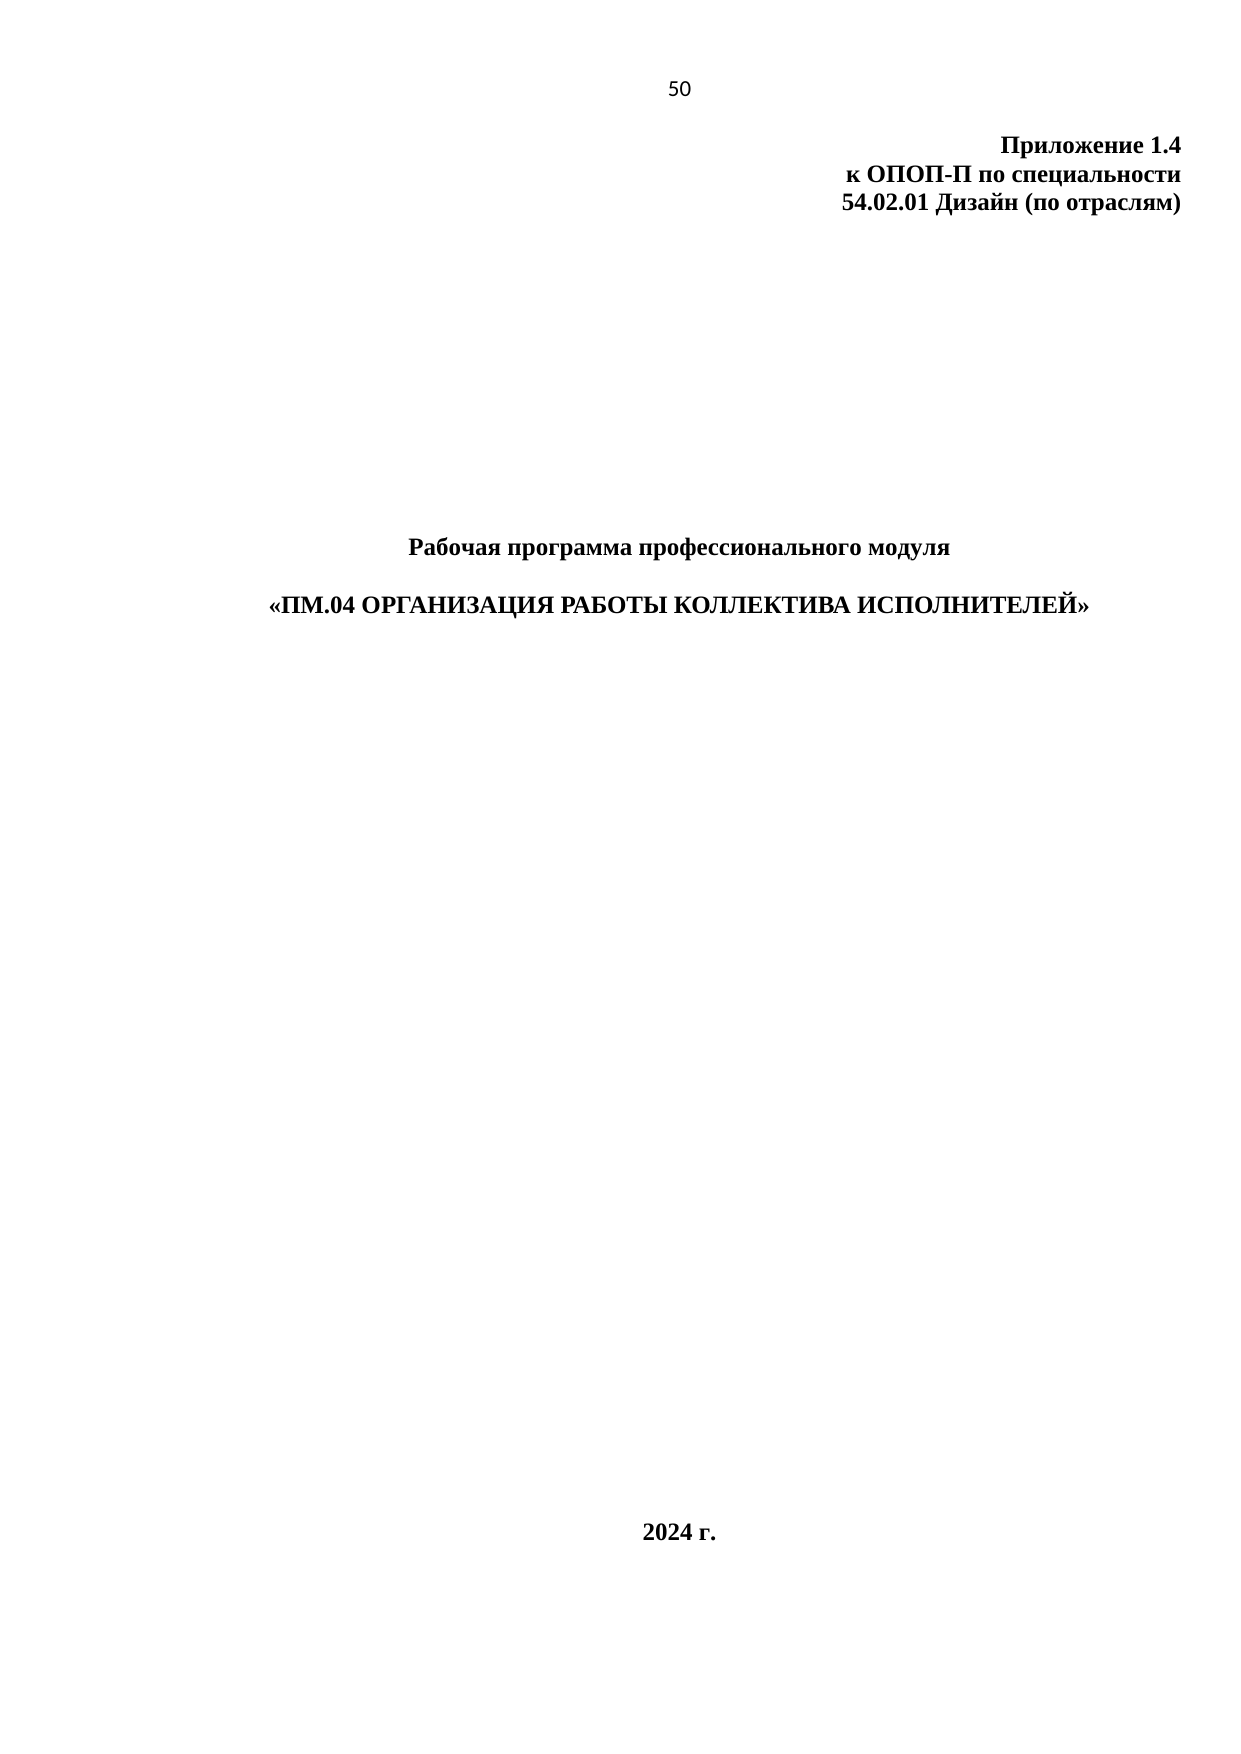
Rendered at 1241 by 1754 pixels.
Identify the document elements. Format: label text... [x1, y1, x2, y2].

text Приложение 1.4 [177, 130, 1181, 159]
subtitle «ПМ.04 ОРГАНИЗАЦИЯ РАБОТЫ КОЛЛЕКТИВА ИСПОЛНИТЕЛЕЙ» [177, 590, 1181, 619]
text 2024 г. [177, 1517, 1181, 1546]
text к ОПОП-П по специальности [177, 159, 1181, 187]
text Рабочая программа профессионального модуля [177, 532, 1181, 561]
text 54.02.01 Дизайн (по отраслям) [177, 187, 1181, 216]
